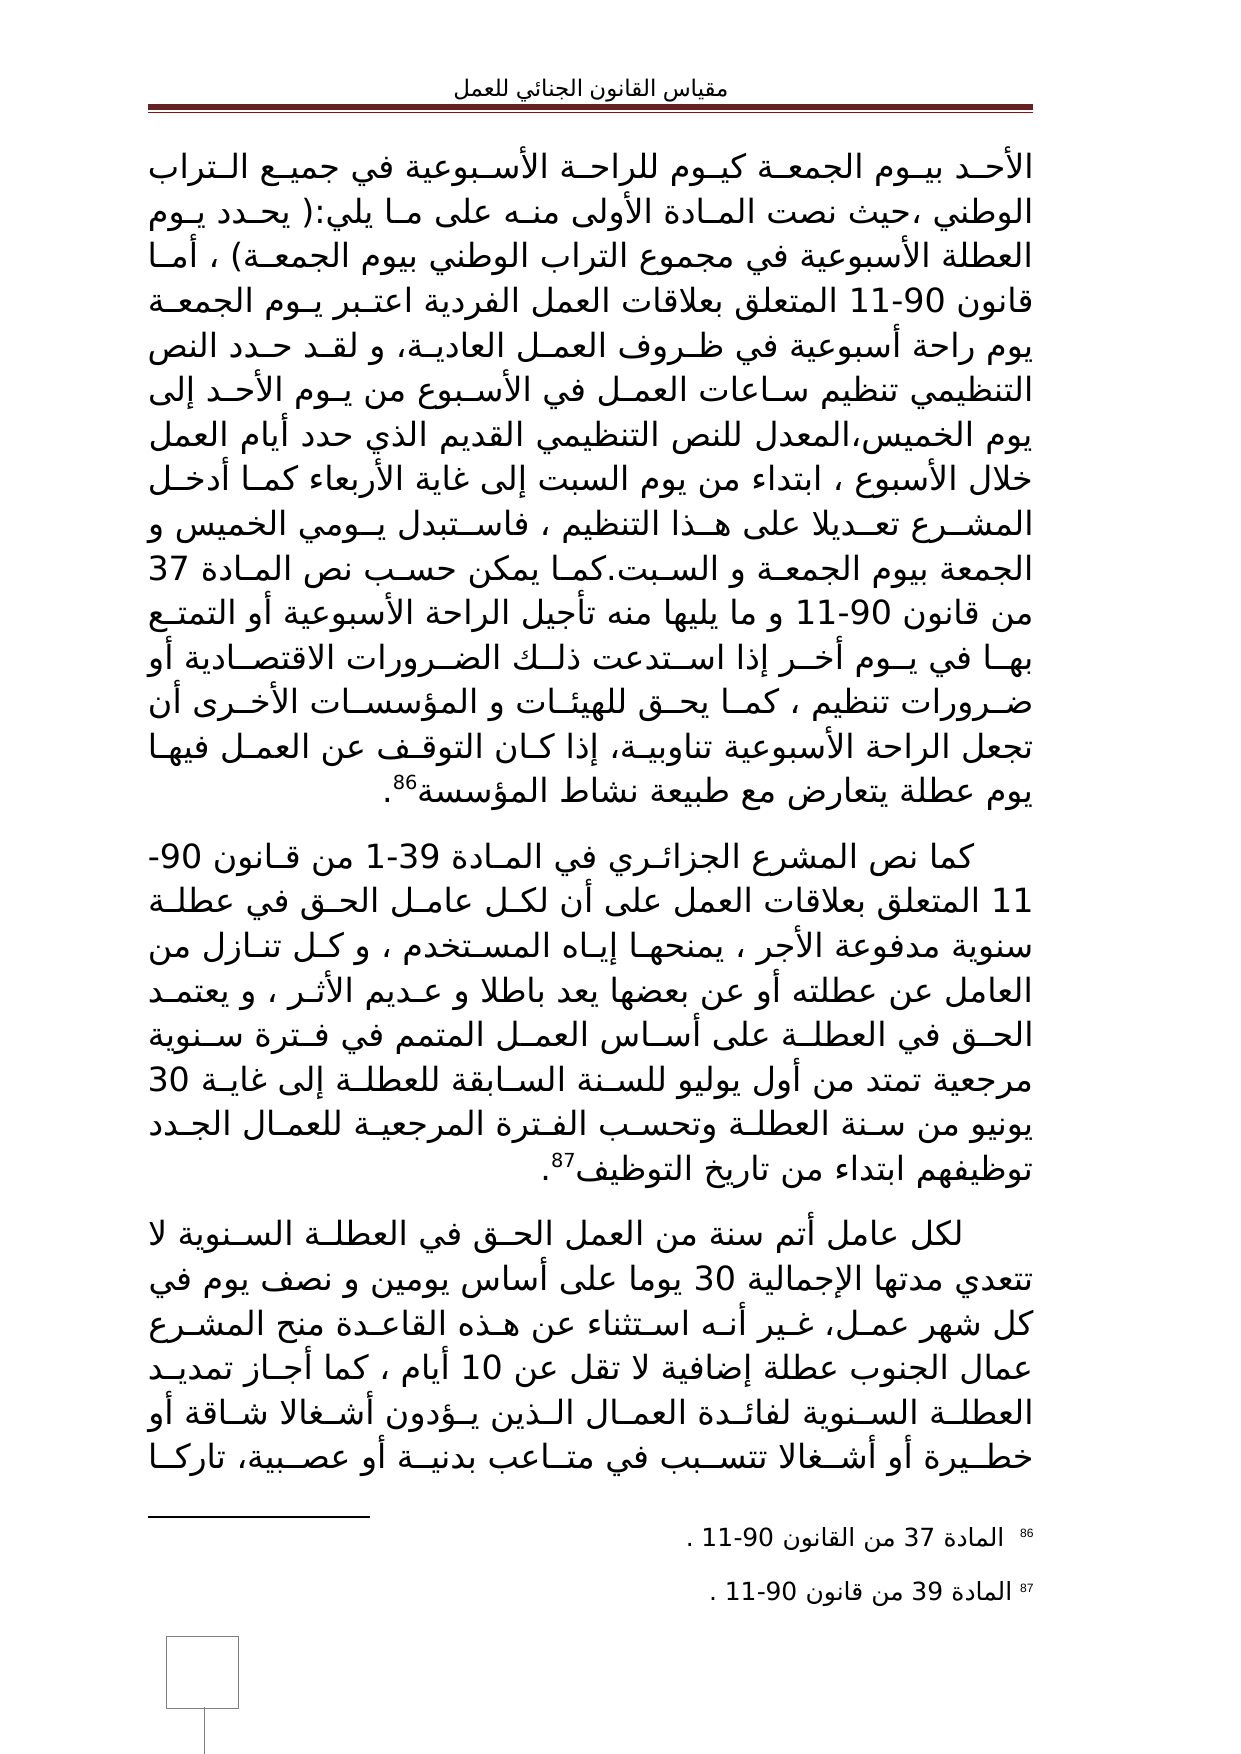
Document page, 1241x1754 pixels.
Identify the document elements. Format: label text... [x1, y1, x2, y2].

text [148, 1215, 1033, 1477]
text كما نص المشرع الجزائري في المادة 39-1 من قانون 90-11 المتعلق بعلاقات العمل على أن لكل عامل الحق في عطلة سنوية مدفوعة الأجر ، يمنحها إياه المستخدم ، و كل تنازل من العامل عن عطلته أو عن بعضها يعد باطلا و عديم الأثر ، و يعتمد الحق في العطلة على أساس العمل المتمم في فترة سنوية مرجعية تمتد من أول يوليو للسنة السابقة للعطلة إلى غاية 30 يونيو من سنة العطلة وتحسب الفترة المرجعية للعمال الجدد توظيفهم ابتداء من تاريخ التوظيف. [148, 837, 1033, 1188]
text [148, 148, 1033, 811]
